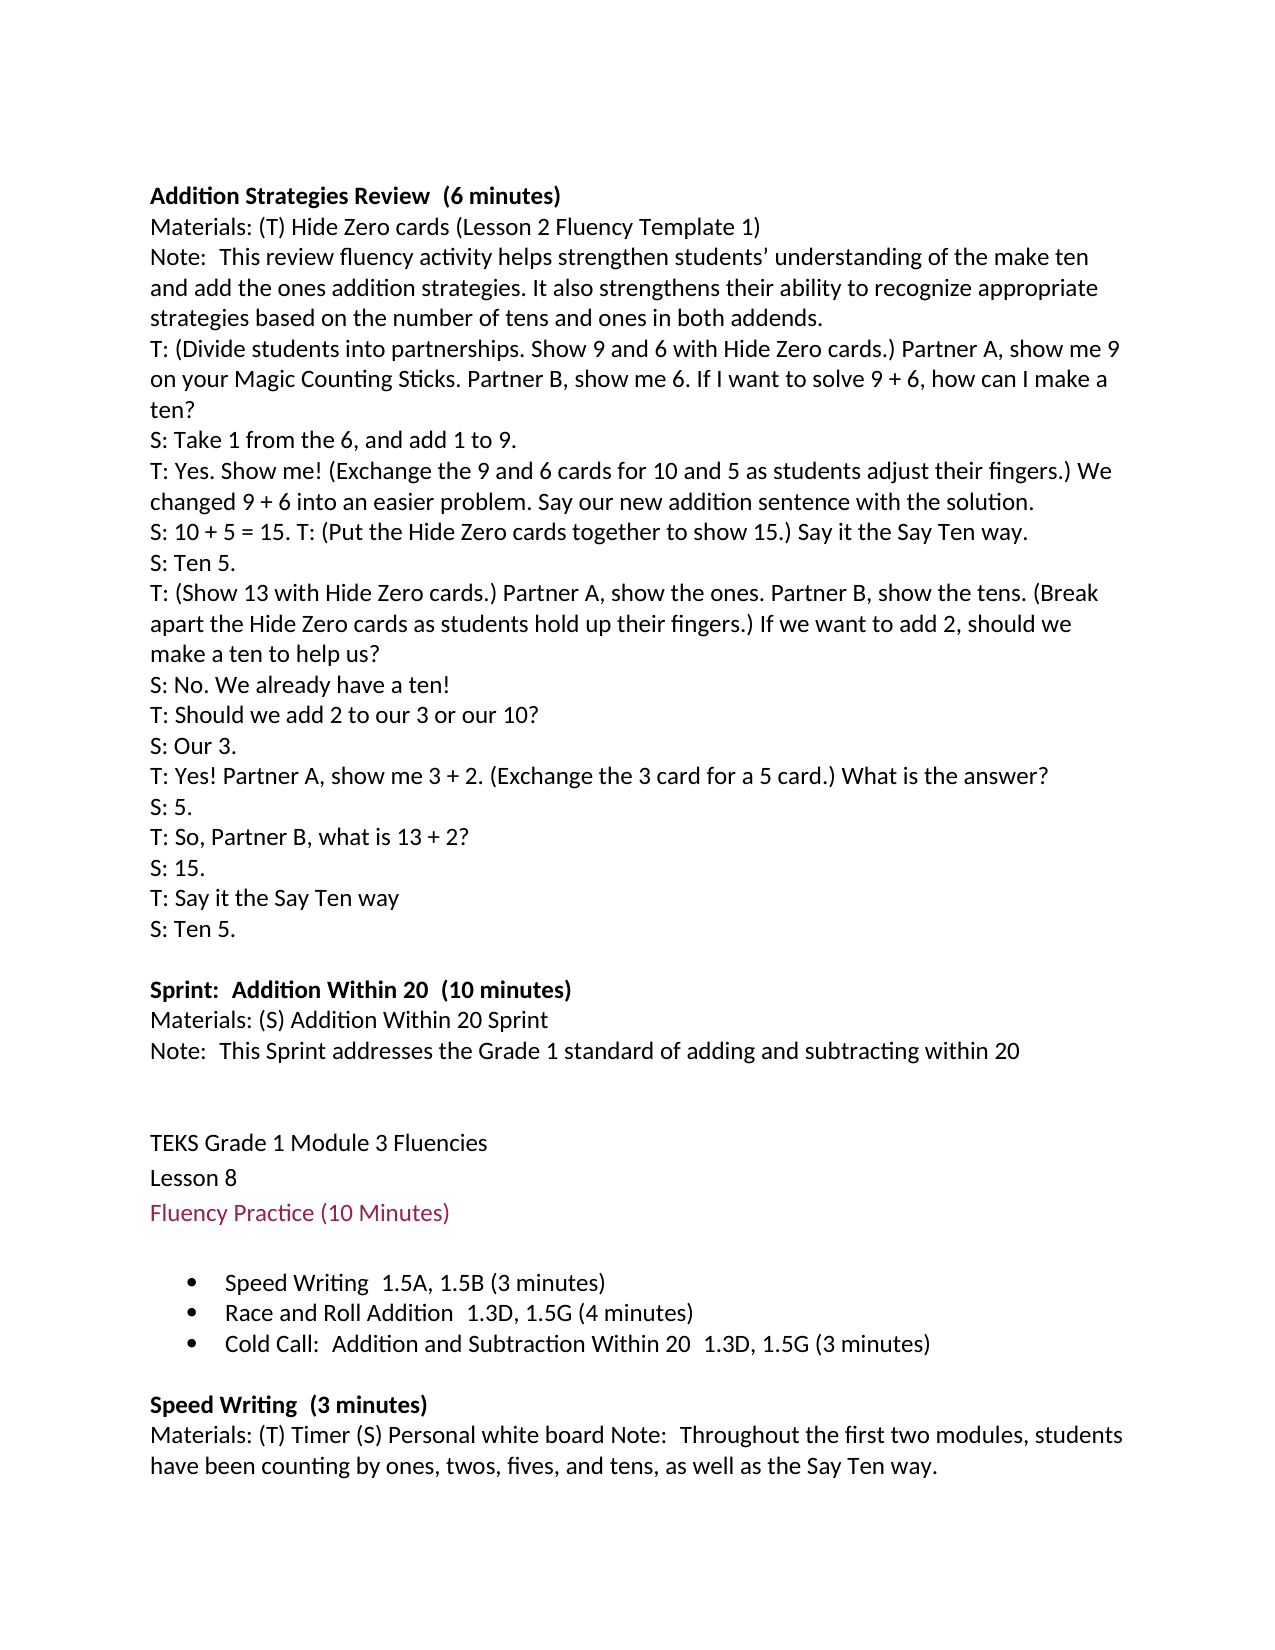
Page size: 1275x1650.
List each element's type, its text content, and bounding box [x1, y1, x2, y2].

text TEKS Grade 1 Module 3 Fluencies [150, 1127, 1125, 1157]
text Materials: (T) Timer (S) Personal white board Note: Throughout the first two modules, students have been counting by ones, twos, fives, and tens, as well as the Say Ten way. [150, 1419, 1125, 1480]
text S: Our 3. [150, 730, 1125, 760]
text T: Yes. Show me! (Exchange the 9 and 6 cards for 10 and 5 as students adjust their fingers.) We changed 9 + 6 into an easier problem. Say our new addition sentence with the solution. [150, 455, 1125, 516]
list Cold Call: Addition and Subtraction Within 20 1.3D, 1.5G (3 minutes) [187, 1328, 1125, 1358]
text S: Take 1 from the 6, and add 1 to 9. [150, 425, 1125, 455]
text S: Ten 5. [150, 547, 1125, 577]
text Sprint: Addition Within 20 (10 minutes) [150, 974, 1125, 1004]
text T: Yes! Partner A, show me 3 + 2. (Exchange the 3 card for a 5 card.) What is the answer? [150, 760, 1125, 791]
text T: (Divide students into partnerships. Show 9 and 6 with Hide Zero cards.) Partner A, show me 9 on your Magic Counting Sticks. Partner B, show me 6. If I want to solve 9 + 6, how can I make a ten? [150, 333, 1125, 425]
text Note: This review fluency activity helps strengthen students’ understanding of the make ten and add the ones addition strategies. It also strengthens their ability to recognize appropriate strategies based on the number of tens and ones in both addends. [150, 242, 1125, 333]
text S: 5. [150, 791, 1125, 821]
text S: No. We already have a ten! [150, 669, 1125, 699]
text S: 15. [150, 852, 1125, 882]
text T: (Show 13 with Hide Zero cards.) Partner A, show the ones. Partner B, show the tens. (Break apart the Hide Zero cards as students hold up their fingers.) If we want to add 2, should we make a ten to help us? [150, 577, 1125, 669]
text T: Should we add 2 to our 3 or our 10? [150, 699, 1125, 730]
list Race and Roll Addition 1.3D, 1.5G (4 minutes) [187, 1297, 1125, 1328]
text T: So, Partner B, what is 13 + 2? [150, 821, 1125, 852]
text Addition Strategies Review (6 minutes) [150, 181, 1125, 211]
text Speed Writing (3 minutes) [150, 1389, 1125, 1419]
text Fluency Practice (10 Minutes) [150, 1197, 1125, 1227]
text T: Say it the Say Ten way [150, 882, 1125, 913]
text Lesson 8 [150, 1162, 1125, 1192]
text Materials: (S) Addition Within 20 Sprint [150, 1004, 1125, 1035]
text Materials: (T) Hide Zero cards (Lesson 2 Fluency Template 1) [150, 211, 1125, 242]
list Speed Writing 1.5A, 1.5B (3 minutes) [187, 1267, 1125, 1297]
text S: Ten 5. [150, 913, 1125, 943]
text S: 10 + 5 = 15. T: (Put the Hide Zero cards together to show 15.) Say it the Say Ten way. [150, 516, 1125, 547]
text Note: This Sprint addresses the Grade 1 standard of adding and subtracting within 20 [150, 1035, 1125, 1066]
